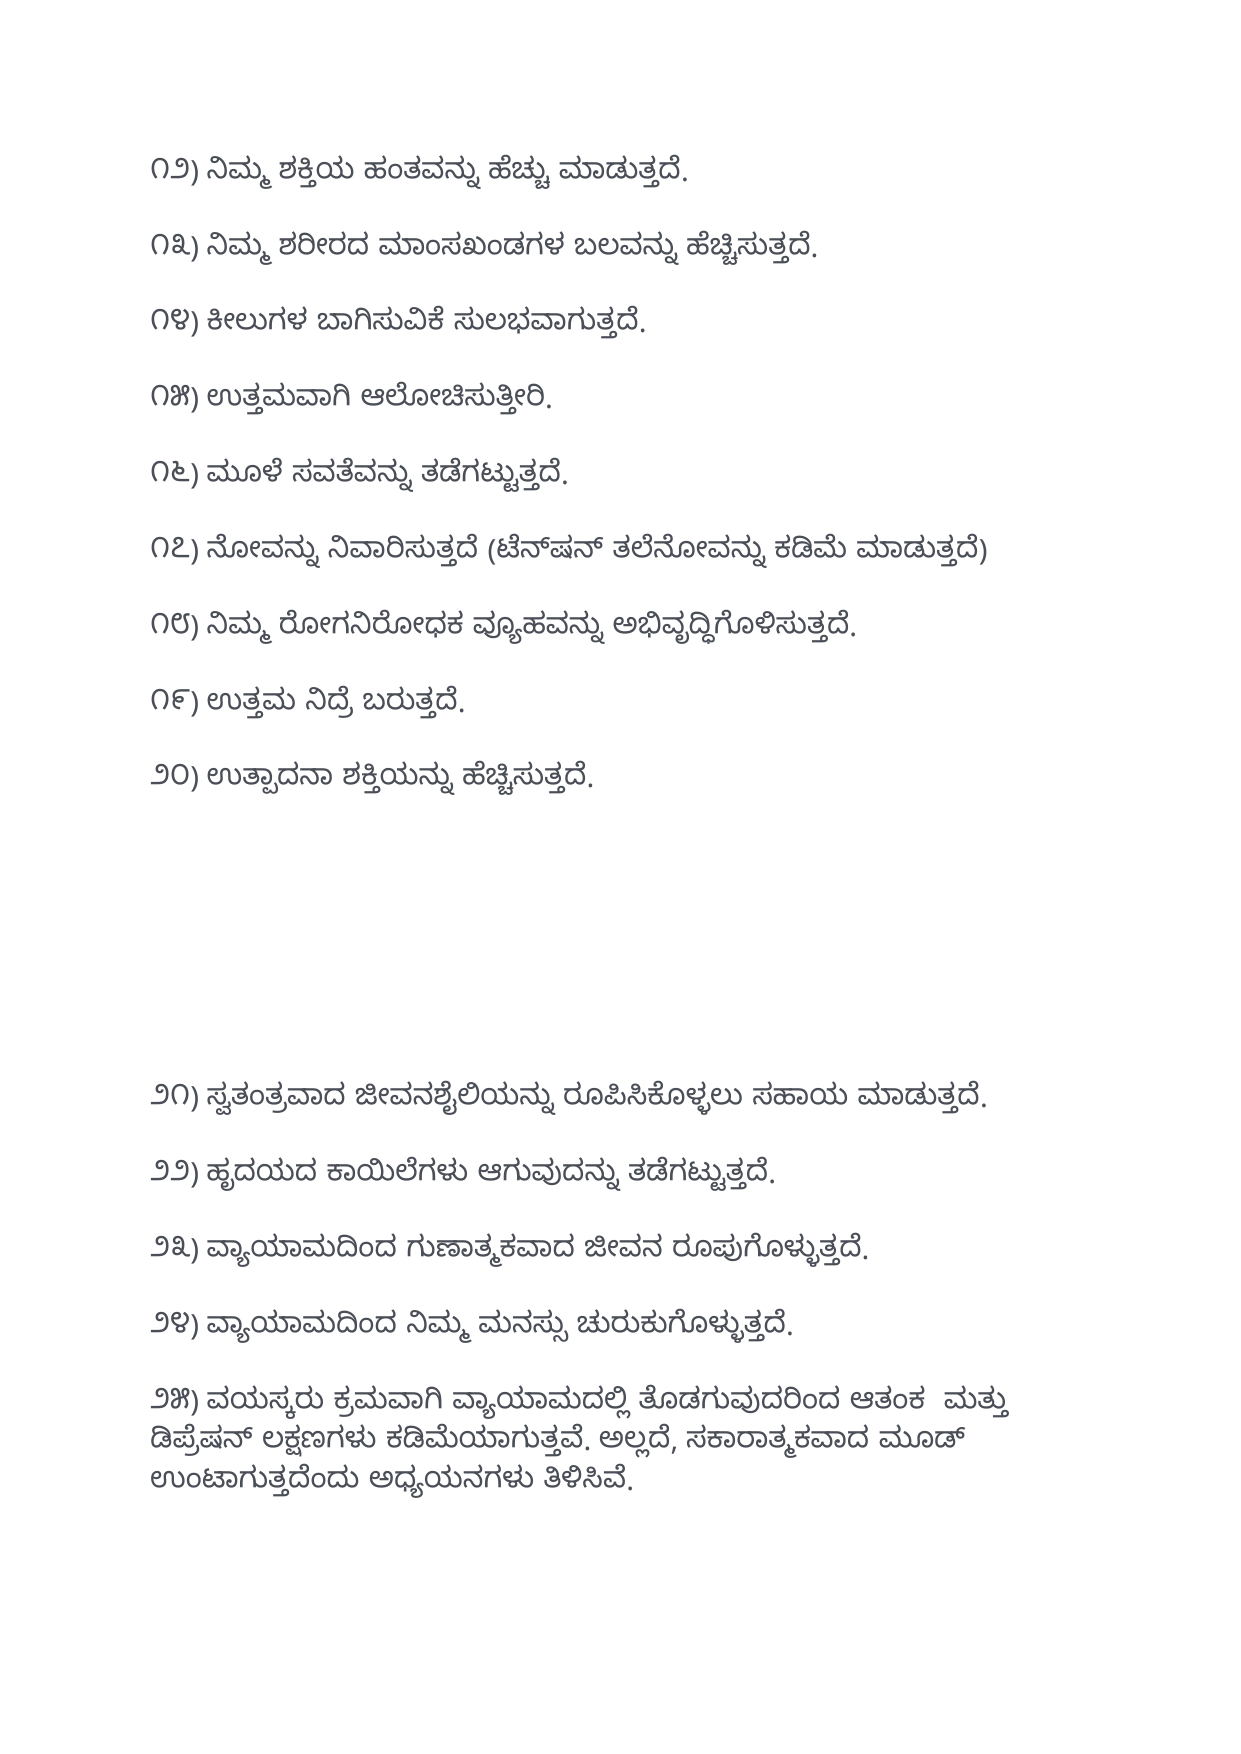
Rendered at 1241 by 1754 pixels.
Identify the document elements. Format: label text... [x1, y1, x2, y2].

text ೧೨) ನಿಮ್ಮ ಶಕ್ತಿಯ ಹಂತವನ್ನು ಹೆಚ್ಚು ಮಾಡುತ್ತದೆ. [150, 150, 1090, 190]
text ೧೮) ನಿಮ್ಮ ರೋಗನಿರೋಧಕ ವ್ಯೂಹವನ್ನು ಅಭಿವೃದ್ಧಿಗೊಳಿಸುತ್ತದೆ. [150, 605, 1090, 645]
text ೧೫) ಉತ್ತಮವಾಗಿ ಆಲೋಚಿಸುತ್ತೀರಿ. [150, 377, 1090, 417]
text ೧೪) ಕೀಲುಗಳ ಬಾಗಿಸುವಿಕೆ ಸುಲಭವಾಗುತ್ತದೆ. [150, 302, 1090, 341]
text ೧೭) ನೋವನ್ನು ನಿವಾರಿಸುತ್ತದೆ (ಟೆನ್‌ಷನ್‌ ತಲೆನೋವನ್ನು ಕಡಿಮೆ ಮಾಡುತ್ತದೆ) [150, 529, 1090, 569]
text ೨೪) ವ್ಯಾಯಾಮದಿಂದ ನಿಮ್ಮ ಮನಸ್ಸು ಚುರುಕುಗೊಳ್ಳುತ್ತದೆ. [150, 1304, 1090, 1344]
text ೨೫) ವಯಸ್ಕರು ಕ್ರಮವಾಗಿ ವ್ಯಾಯಾಮದಲ್ಲಿ ತೊಡಗುವುದರಿಂದ ಆತಂಕ ಮತ್ತು ಡಿಪ್ರೆಷನ್‌ ಲಕ್ಷಣಗಳು ಕಡಿಮೆಯಾಗುತ್ತವೆ. ಅಲ್ಲದೆ, ಸಕಾರಾತ್ಮಕವಾದ ಮೂಡ್‌ ಉಂಟಾಗುತ್ತದೆಂದು ಅಧ್ಯಯನಗಳು ತಿಳಿಸಿವೆ. [150, 1380, 1090, 1499]
text ೨೩) ವ್ಯಾಯಾಮದಿಂದ ಗುಣಾತ್ಮಕವಾದ ಜೀವನ ರೂಪುಗೊಳ್ಳುತ್ತದೆ. [150, 1228, 1090, 1268]
text ೨೦) ಉತ್ಪಾದನಾ ಶಕ್ತಿಯನ್ನು ಹೆಚ್ಚಿಸುತ್ತದೆ. [150, 757, 1090, 796]
text ೨೧) ಸ್ವತಂತ್ರವಾದ ಜೀವನಶೈಲಿಯನ್ನು ರೂಪಿಸಿಕೊಳ್ಳಲು ಸಹಾಯ ಮಾಡುತ್ತದೆ. [150, 1077, 1090, 1116]
text ೧೯) ಉತ್ತಮ ನಿದ್ರೆ ಬರುತ್ತದೆ. [150, 681, 1090, 721]
text ೧೩) ನಿಮ್ಮ ಶರೀರದ ಮಾಂಸಖಂಡಗಳ ಬಲವನ್ನು ಹೆಚ್ಚಿಸುತ್ತದೆ. [150, 226, 1090, 266]
text ೧೬) ಮೂಳೆ ಸವತೆವನ್ನು ತಡೆಗಟ್ಟುತ್ತದೆ. [150, 453, 1090, 493]
text ೨೨) ಹೃದಯದ ಕಾಯಿಲೆಗಳು ಆಗುವುದನ್ನು ತಡೆಗಟ್ಟುತ್ತದೆ. [150, 1152, 1090, 1192]
